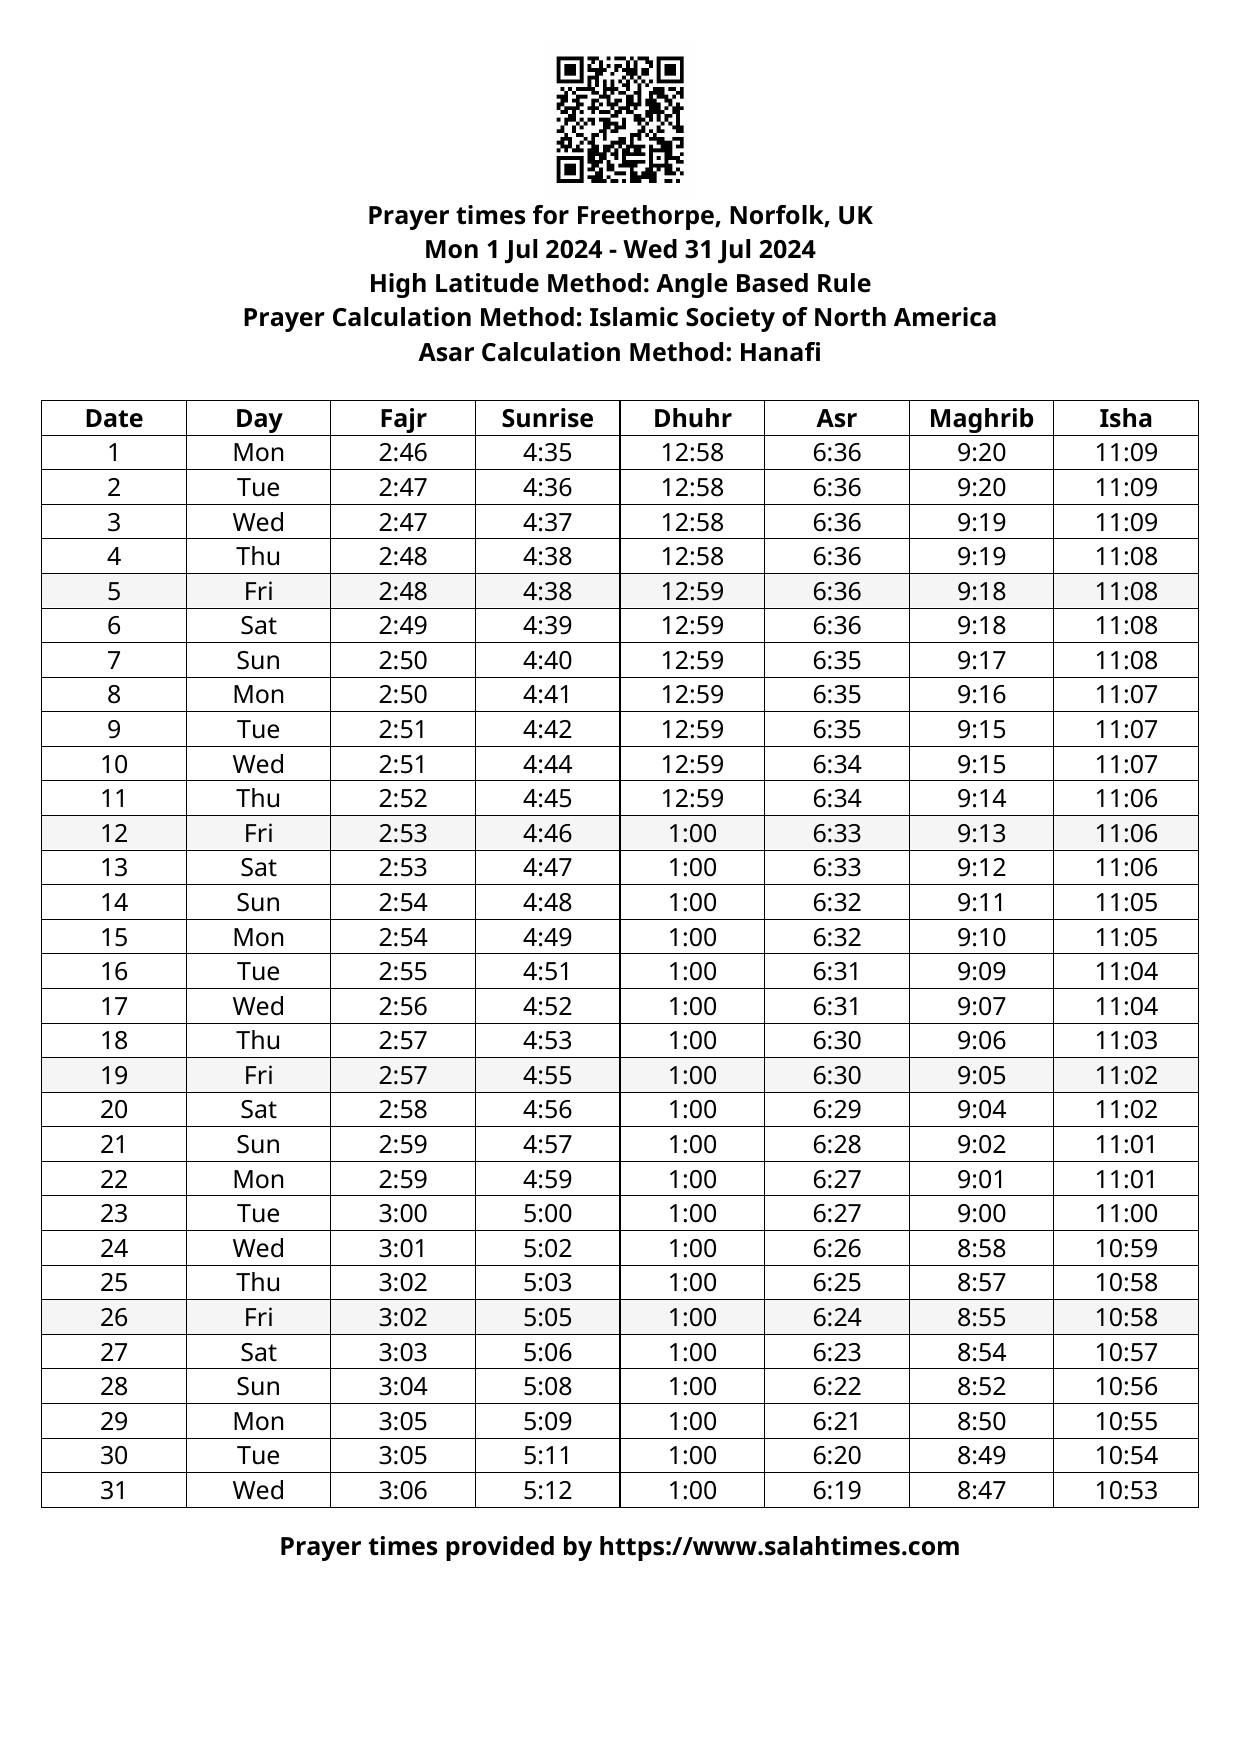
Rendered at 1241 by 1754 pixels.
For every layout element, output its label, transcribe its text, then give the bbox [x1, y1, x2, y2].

table_cell 1:00 [621, 1473, 764, 1507]
text Prayer Calculation Method: Islamic Society of North America [42, 300, 1198, 334]
table_cell Sat [187, 1093, 330, 1126]
table_header Dhuhr [621, 401, 764, 434]
table_cell 2:59 [331, 1162, 475, 1195]
table_cell 8:54 [910, 1335, 1053, 1368]
table_cell 11:02 [1054, 1058, 1198, 1092]
table_cell 2:50 [331, 643, 475, 677]
table_cell 6:24 [765, 1300, 909, 1334]
table_cell 12:59 [621, 609, 764, 642]
table_cell 6:36 [765, 539, 909, 573]
table_cell 18 [42, 1024, 186, 1057]
table_cell 9:01 [910, 1162, 1053, 1195]
table_cell 12:58 [621, 539, 764, 573]
table_cell 2:47 [331, 470, 475, 504]
table_cell 3:02 [331, 1300, 475, 1334]
table_cell 8:58 [910, 1231, 1053, 1264]
table_cell 2:54 [331, 885, 475, 919]
table_cell 4:46 [476, 816, 619, 849]
table_cell 1:00 [621, 1162, 764, 1195]
table_cell 3:05 [331, 1439, 475, 1472]
table_cell 11:08 [1054, 539, 1198, 573]
table_cell 4:48 [476, 885, 619, 919]
table_cell 17 [42, 989, 186, 1022]
table_cell 4:38 [476, 574, 619, 607]
table_cell Fri [187, 1058, 330, 1092]
table_cell 19 [42, 1058, 186, 1092]
table_cell Wed [187, 505, 330, 538]
table_cell 5:11 [476, 1439, 619, 1472]
table_cell 6:21 [765, 1404, 909, 1437]
table_cell 4:37 [476, 505, 619, 538]
table_cell 10:55 [1054, 1404, 1198, 1437]
table_cell 13 [42, 851, 186, 884]
table_cell 5:08 [476, 1369, 619, 1403]
table_cell 9:06 [910, 1024, 1053, 1057]
table_cell Mon [187, 920, 330, 953]
table_cell 6:36 [765, 574, 909, 607]
table_cell 9:15 [910, 747, 1053, 780]
table_cell 4:59 [476, 1162, 619, 1195]
table_cell 6:33 [765, 816, 909, 849]
table_header Maghrib [910, 401, 1053, 434]
table_cell 6:32 [765, 885, 909, 919]
table_cell 2:55 [331, 954, 475, 988]
table_cell 4:45 [476, 781, 619, 815]
table_cell 12:59 [621, 678, 764, 711]
table_cell Sun [187, 1127, 330, 1161]
table_cell 9:07 [910, 989, 1053, 1022]
table_cell 6:35 [765, 643, 909, 677]
table_cell 20 [42, 1093, 186, 1126]
table_cell 6:36 [765, 609, 909, 642]
table_cell 11:01 [1054, 1127, 1198, 1161]
table_cell 1:00 [621, 1093, 764, 1126]
table_cell 3 [42, 505, 186, 538]
table_cell 1:00 [621, 920, 764, 953]
table_cell Fri [187, 816, 330, 849]
table_cell 2:48 [331, 539, 475, 573]
table_cell 2:52 [331, 781, 475, 815]
table_cell 9:19 [910, 505, 1053, 538]
table_cell 9:18 [910, 609, 1053, 642]
table_cell Tue [187, 712, 330, 746]
table_cell Fri [187, 1300, 330, 1334]
table_cell Tue [187, 954, 330, 988]
table_cell 1:00 [621, 816, 764, 849]
table_header Sunrise [476, 401, 619, 434]
table_cell 11:08 [1054, 609, 1198, 642]
table_cell Sat [187, 851, 330, 884]
table_cell 4:51 [476, 954, 619, 988]
table_cell 11:01 [1054, 1162, 1198, 1195]
text Mon 1 Jul 2024 - Wed 31 Jul 2024 [42, 232, 1198, 266]
table_cell 8:52 [910, 1369, 1053, 1403]
table_cell 9:15 [910, 712, 1053, 746]
table_cell 5:09 [476, 1404, 619, 1437]
table_cell 5:12 [476, 1473, 619, 1507]
table_cell 8:57 [910, 1266, 1053, 1299]
table_cell 11:09 [1054, 436, 1198, 469]
table_cell Sat [187, 609, 330, 642]
table_cell 11:05 [1054, 885, 1198, 919]
table_cell 6:20 [765, 1439, 909, 1472]
table_cell 11:07 [1054, 747, 1198, 780]
table_cell 11:08 [1054, 643, 1198, 677]
table_cell 12:59 [621, 781, 764, 815]
table_cell 11 [42, 781, 186, 815]
table_header Asr [765, 401, 909, 434]
table_cell 5 [42, 574, 186, 607]
table_cell 6:31 [765, 954, 909, 988]
table_cell Sun [187, 1369, 330, 1403]
table_cell 4:42 [476, 712, 619, 746]
table_cell 12:58 [621, 436, 764, 469]
table_cell 1:00 [621, 1266, 764, 1299]
table_cell 9:04 [910, 1093, 1053, 1126]
table_cell 4:40 [476, 643, 619, 677]
table_cell Sun [187, 643, 330, 677]
table_cell 1:00 [621, 1335, 764, 1368]
table_cell 11:09 [1054, 505, 1198, 538]
table_cell 8:49 [910, 1439, 1053, 1472]
table_cell 1:00 [621, 1300, 764, 1334]
table_cell 9:02 [910, 1127, 1053, 1161]
table_cell 2 [42, 470, 186, 504]
table_cell 25 [42, 1266, 186, 1299]
table_cell 9:10 [910, 920, 1053, 953]
table_cell 10:54 [1054, 1439, 1198, 1472]
text High Latitude Method: Angle Based Rule [42, 266, 1198, 300]
table_cell 4:39 [476, 609, 619, 642]
table_cell 11:07 [1054, 712, 1198, 746]
table_cell 1:00 [621, 885, 764, 919]
table_cell 8:55 [910, 1300, 1053, 1334]
table_header Fajr [331, 401, 475, 434]
table_cell Wed [187, 989, 330, 1022]
table_cell 10:56 [1054, 1369, 1198, 1403]
table_cell 11:04 [1054, 954, 1198, 988]
table_cell 9:00 [910, 1196, 1053, 1230]
table_cell 4:55 [476, 1058, 619, 1092]
table_cell Thu [187, 1024, 330, 1057]
table_cell 6:27 [765, 1162, 909, 1195]
table_cell 8:50 [910, 1404, 1053, 1437]
table_cell 6:36 [765, 505, 909, 538]
table_cell 29 [42, 1404, 186, 1437]
table_cell 10 [42, 747, 186, 780]
table_cell Mon [187, 678, 330, 711]
table_cell 9 [42, 712, 186, 746]
table_cell 6:29 [765, 1093, 909, 1126]
table_cell 14 [42, 885, 186, 919]
table_cell 8 [42, 678, 186, 711]
table_cell 11:07 [1054, 678, 1198, 711]
table_cell 9:19 [910, 539, 1053, 573]
table_cell 3:05 [331, 1404, 475, 1437]
table_cell 6:32 [765, 920, 909, 953]
table_cell 3:00 [331, 1196, 475, 1230]
table_cell 16 [42, 954, 186, 988]
table_cell 2:46 [331, 436, 475, 469]
table_cell 2:53 [331, 816, 475, 849]
table_cell 9:18 [910, 574, 1053, 607]
table_cell 4:38 [476, 539, 619, 573]
table_cell Thu [187, 1266, 330, 1299]
table_cell 3:02 [331, 1266, 475, 1299]
table_cell 4:44 [476, 747, 619, 780]
table_cell Fri [187, 574, 330, 607]
table_cell 7 [42, 643, 186, 677]
table_cell 9:05 [910, 1058, 1053, 1092]
table_cell 6:30 [765, 1058, 909, 1092]
table_cell 4:36 [476, 470, 619, 504]
table_cell 6:35 [765, 712, 909, 746]
table_cell 3:01 [331, 1231, 475, 1264]
table_cell 1:00 [621, 1058, 764, 1092]
table_cell 9:20 [910, 470, 1053, 504]
table_cell 4:49 [476, 920, 619, 953]
table_cell 11:09 [1054, 470, 1198, 504]
table_cell 31 [42, 1473, 186, 1507]
table_cell 2:56 [331, 989, 475, 1022]
table_cell 11:06 [1054, 781, 1198, 815]
table_cell Wed [187, 1473, 330, 1507]
table_cell 3:04 [331, 1369, 475, 1403]
table_cell 4:52 [476, 989, 619, 1022]
table_cell 6:25 [765, 1266, 909, 1299]
table_cell Sun [187, 885, 330, 919]
table_cell 6:27 [765, 1196, 909, 1230]
table_cell 9:20 [910, 436, 1053, 469]
table_cell 6 [42, 609, 186, 642]
table_cell Mon [187, 1162, 330, 1195]
table_cell Mon [187, 1404, 330, 1437]
table_cell 11:04 [1054, 989, 1198, 1022]
table_cell 11:02 [1054, 1093, 1198, 1126]
table_cell 5:03 [476, 1266, 619, 1299]
table_cell 2:59 [331, 1127, 475, 1161]
table_cell 6:34 [765, 747, 909, 780]
table_cell 6:26 [765, 1231, 909, 1264]
table_cell 5:02 [476, 1231, 619, 1264]
table_cell Sat [187, 1335, 330, 1368]
table_cell 11:03 [1054, 1024, 1198, 1057]
table_cell 6:22 [765, 1369, 909, 1403]
table_cell Tue [187, 1196, 330, 1230]
table_cell 11:06 [1054, 851, 1198, 884]
table_cell 12 [42, 816, 186, 849]
table_cell Tue [187, 1439, 330, 1472]
table_cell 10:57 [1054, 1335, 1198, 1368]
table_cell 2:58 [331, 1093, 475, 1126]
table_cell 1:00 [621, 1024, 764, 1057]
table_cell 4:35 [476, 436, 619, 469]
text Asar Calculation Method: Hanafi [42, 334, 1198, 368]
table_cell 9:16 [910, 678, 1053, 711]
table_cell 12:59 [621, 747, 764, 780]
table_cell 1:00 [621, 1404, 764, 1437]
table_cell 2:47 [331, 505, 475, 538]
text Prayer times provided by https://www.salahtimes.com [42, 1528, 1198, 1563]
table_header Day [187, 401, 330, 434]
table_cell 4:57 [476, 1127, 619, 1161]
table_cell 4:53 [476, 1024, 619, 1057]
table_cell 6:19 [765, 1473, 909, 1507]
table_cell 1 [42, 436, 186, 469]
table_cell 9:14 [910, 781, 1053, 815]
table_cell 2:51 [331, 712, 475, 746]
table_cell 5:00 [476, 1196, 619, 1230]
table_cell 6:23 [765, 1335, 909, 1368]
table_cell 6:28 [765, 1127, 909, 1161]
table_cell 12:59 [621, 712, 764, 746]
table_cell 1:00 [621, 1439, 764, 1472]
table_cell 2:51 [331, 747, 475, 780]
table_cell Thu [187, 539, 330, 573]
table_cell 4:47 [476, 851, 619, 884]
table_cell 9:09 [910, 954, 1053, 988]
text Prayer times for Freethorpe, Norfolk, UK [42, 198, 1198, 232]
table_cell 2:50 [331, 678, 475, 711]
table_cell 21 [42, 1127, 186, 1161]
table_cell 1:00 [621, 954, 764, 988]
table_cell 1:00 [621, 851, 764, 884]
table_header Isha [1054, 401, 1198, 434]
table_cell 4:41 [476, 678, 619, 711]
table_cell 28 [42, 1369, 186, 1403]
table_cell 8:47 [910, 1473, 1053, 1507]
table_cell 10:59 [1054, 1231, 1198, 1264]
table_cell 12:59 [621, 643, 764, 677]
table_cell 2:53 [331, 851, 475, 884]
table_cell 6:33 [765, 851, 909, 884]
table_cell 12:59 [621, 574, 764, 607]
table_cell 2:57 [331, 1024, 475, 1057]
table_cell 11:00 [1054, 1196, 1198, 1230]
table_cell Thu [187, 781, 330, 815]
table_cell 5:06 [476, 1335, 619, 1368]
table_cell 1:00 [621, 1231, 764, 1264]
table_cell 10:53 [1054, 1473, 1198, 1507]
table_cell Wed [187, 1231, 330, 1264]
table_cell 30 [42, 1439, 186, 1472]
table_cell 15 [42, 920, 186, 953]
table_cell 12:58 [621, 470, 764, 504]
table_cell 1:00 [621, 989, 764, 1022]
table_cell Mon [187, 436, 330, 469]
table_cell 11:08 [1054, 574, 1198, 607]
table_cell 2:49 [331, 609, 475, 642]
table_cell 2:57 [331, 1058, 475, 1092]
table_header Date [42, 401, 186, 434]
table_cell 11:06 [1054, 816, 1198, 849]
table_cell 23 [42, 1196, 186, 1230]
table_cell 3:03 [331, 1335, 475, 1368]
table_cell 3:06 [331, 1473, 475, 1507]
table_cell 2:48 [331, 574, 475, 607]
table_cell Wed [187, 747, 330, 780]
table_cell 22 [42, 1162, 186, 1195]
table_cell 6:31 [765, 989, 909, 1022]
table_cell 10:58 [1054, 1300, 1198, 1334]
table_cell 26 [42, 1300, 186, 1334]
table_cell Tue [187, 470, 330, 504]
table_cell 6:36 [765, 436, 909, 469]
table_cell 11:05 [1054, 920, 1198, 953]
table_cell 1:00 [621, 1127, 764, 1161]
table_cell 9:11 [910, 885, 1053, 919]
table_cell 24 [42, 1231, 186, 1264]
picture [542, 41, 699, 198]
table_cell 9:12 [910, 851, 1053, 884]
table_cell 6:35 [765, 678, 909, 711]
table_cell 5:05 [476, 1300, 619, 1334]
table_cell 27 [42, 1335, 186, 1368]
table_cell 4 [42, 539, 186, 573]
table_cell 9:13 [910, 816, 1053, 849]
table_cell 1:00 [621, 1369, 764, 1403]
table_cell 6:36 [765, 470, 909, 504]
table_cell 4:56 [476, 1093, 619, 1126]
table_cell 1:00 [621, 1196, 764, 1230]
table_cell 10:58 [1054, 1266, 1198, 1299]
table_cell 9:17 [910, 643, 1053, 677]
table_cell 12:58 [621, 505, 764, 538]
table_cell 2:54 [331, 920, 475, 953]
table_cell 6:34 [765, 781, 909, 815]
table_cell 6:30 [765, 1024, 909, 1057]
